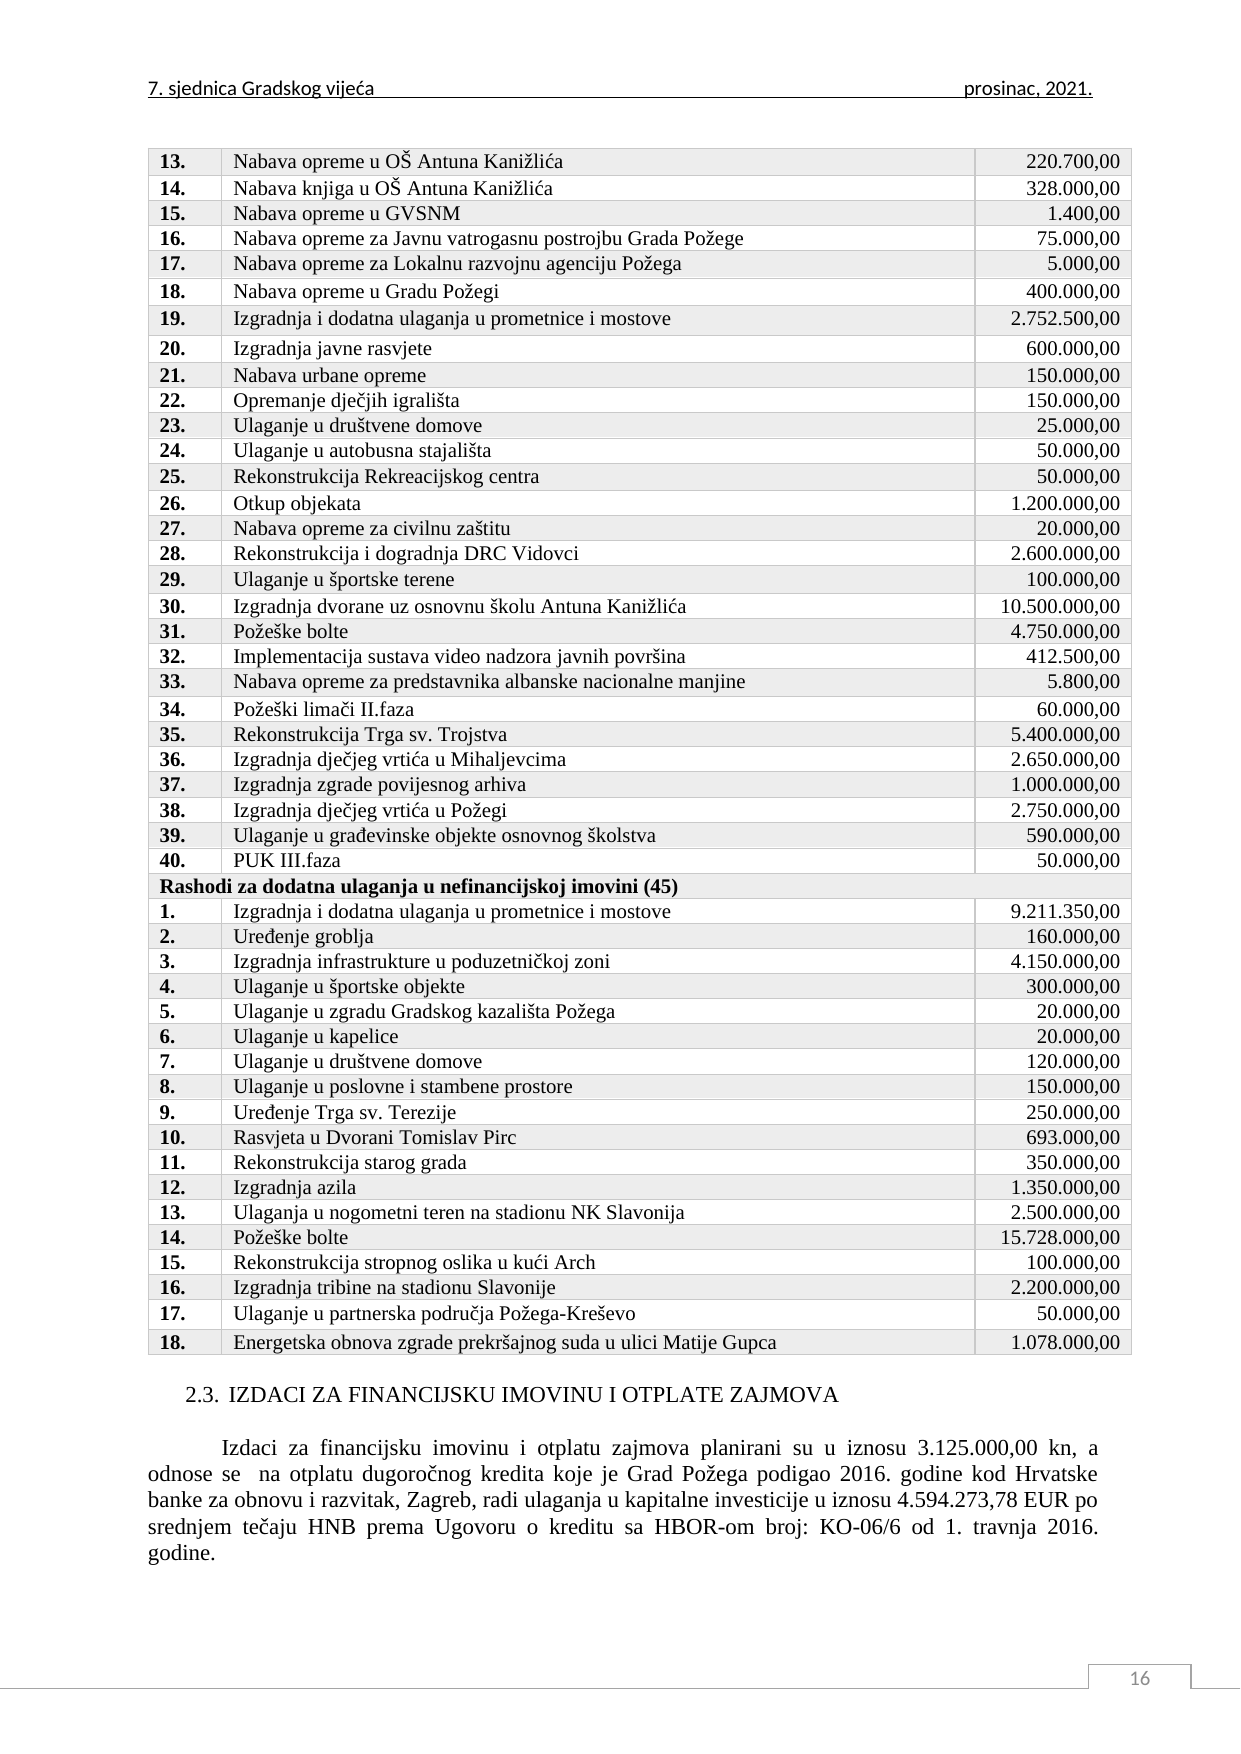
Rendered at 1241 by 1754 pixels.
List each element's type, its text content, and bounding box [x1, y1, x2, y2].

table_cell Opremanje dječjih igrališta [222, 388, 974, 412]
table_cell 20.000,00 [976, 999, 1131, 1023]
table_cell Izgradnja dvorane uz osnovnu školu Antuna Kanižlića [222, 594, 974, 618]
table_cell 40. [149, 849, 221, 872]
table_cell 20. [149, 336, 221, 362]
table_cell 412.500,00 [976, 644, 1131, 668]
table_cell 30. [149, 594, 221, 618]
table_cell PUK III.faza [222, 849, 974, 872]
table_cell 13. [149, 1200, 221, 1224]
table_cell Ulaganje u društvene domove [222, 1049, 974, 1073]
table_cell 39. [149, 823, 221, 847]
table_cell 17. [149, 251, 221, 277]
table_cell Nabava opreme za predstavnika albanske nacionalne manjine [222, 669, 974, 696]
table_cell 50.000,00 [976, 1300, 1131, 1328]
table_cell Ulaganje u športske objekte [222, 974, 974, 998]
table_cell 1.000.000,00 [976, 772, 1131, 797]
table_cell Nabava opreme za Lokalnu razvojnu agenciju Požega [222, 251, 974, 277]
table_cell 60.000,00 [976, 697, 1131, 721]
table_cell 9. [149, 1100, 221, 1124]
table_cell Požeške bolte [222, 1225, 974, 1249]
table_cell Nabava urbane opreme [222, 363, 974, 387]
table_cell Izgradnja tribine na stadionu Slavonije [222, 1275, 974, 1299]
table_cell 250.000,00 [976, 1100, 1131, 1124]
table_cell 31. [149, 619, 221, 643]
table_cell Ulaganje u partnerska područja Požega-Kreševo [222, 1300, 974, 1328]
table_cell Izgradnja azila [222, 1175, 974, 1199]
table_cell 35. [149, 722, 221, 746]
table_cell 2. [149, 924, 221, 948]
table_cell 11. [149, 1150, 221, 1174]
table_cell 4.150.000,00 [976, 949, 1131, 973]
table_cell 27. [149, 516, 221, 540]
table_cell 3. [149, 949, 221, 973]
table_cell 14. [149, 176, 221, 200]
table_cell 693.000,00 [976, 1125, 1131, 1149]
table_cell 13. [149, 149, 221, 175]
table_cell 400.000,00 [976, 279, 1131, 305]
table_cell 10.500.000,00 [976, 594, 1131, 618]
table_cell Rekonstrukcija i dogradnja DRC Vidovci [222, 541, 974, 565]
table_cell 15. [149, 201, 221, 225]
table_cell 33. [149, 669, 221, 696]
table_cell Rashodi za dodatna ulaganja u nefinancijskoj imovini (45) [149, 874, 1131, 898]
table_cell 2.650.000,00 [976, 747, 1131, 771]
table_cell Uređenje Trga sv. Terezije [222, 1100, 974, 1124]
table_cell Nabava opreme u OŠ Antuna Kanižlića [222, 149, 974, 175]
table_cell 5.400.000,00 [976, 722, 1131, 746]
text Izdaci za financijsku imovinu i otplatu zajmova planirani su u iznosu 3.125.000,00 kn, a odnose se na otplatu dugoročnog kredita koje je Grad Požega podigao 2016. godine kod Hrvatske banke za obnovu i razvitak, Zagreb, radi ulaganja u kapitalne investicije u iznosu 4.594.273,78 EUR po srednjem tečaju HNB prema Ugovoru o kreditu sa HBOR-om broj: KO-06/6 od 1. travnja 2016. godine. [148, 1434, 1100, 1566]
table_cell Izgradnja dječjeg vrtića u Mihaljevcima [222, 747, 974, 771]
table_cell 1.400,00 [976, 201, 1131, 225]
table_cell 150.000,00 [976, 363, 1131, 387]
table_cell 36. [149, 747, 221, 771]
table_cell 4. [149, 974, 221, 998]
table_cell 8. [149, 1075, 221, 1098]
table_cell 100.000,00 [976, 1250, 1131, 1274]
table_cell 2.752.500,00 [976, 306, 1131, 335]
text 2.3. IZDACI ZA FINANCIJSKU IMOVINU I OTPLATE ZAJMOVA [148, 1381, 1100, 1407]
table_cell Nabava opreme za Javnu vatrogasnu postrojbu Grada Požege [222, 226, 974, 250]
table_cell Ulaganje u zgradu Gradskog kazališta Požega [222, 999, 974, 1023]
table_cell Rekonstrukcija Rekreacijskog centra [222, 464, 974, 490]
table_cell Ulaganje u poslovne i stambene prostore [222, 1075, 974, 1098]
table_cell Ulaganje u kapelice [222, 1024, 974, 1048]
table_cell 18. [149, 1330, 221, 1354]
table_cell Rekonstrukcija stropnog oslika u kući Arch [222, 1250, 974, 1274]
table_cell 16. [149, 226, 221, 250]
table_cell Nabava opreme u Gradu Požegi [222, 279, 974, 305]
table_cell 32. [149, 644, 221, 668]
table_cell Izgradnja i dodatna ulaganja u prometnice i mostove [222, 899, 974, 923]
table_cell Požeški limači II.faza [222, 697, 974, 721]
table_cell Ulaganje u športske terene [222, 566, 974, 593]
table_cell 1.200.000,00 [976, 491, 1131, 515]
table_cell 1.350.000,00 [976, 1175, 1131, 1199]
table_cell 120.000,00 [976, 1049, 1131, 1073]
table_cell 4.750.000,00 [976, 619, 1131, 643]
table_cell 2.200.000,00 [976, 1275, 1131, 1299]
table_cell Rasvjeta u Dvorani Tomislav Pirc [222, 1125, 974, 1149]
table_cell 37. [149, 772, 221, 797]
table_cell 2.500.000,00 [976, 1200, 1131, 1224]
table_cell Nabava knjiga u OŠ Antuna Kanižlića [222, 176, 974, 200]
table_cell 17. [149, 1300, 221, 1328]
table_cell 22. [149, 388, 221, 412]
table_cell Nabava opreme za civilnu zaštitu [222, 516, 974, 540]
table_cell Energetska obnova zgrade prekršajnog suda u ulici Matije Gupca [222, 1330, 974, 1354]
table_cell Izgradnja infrastrukture u poduzetničkoj zoni [222, 949, 974, 973]
table_cell 150.000,00 [976, 388, 1131, 412]
table_cell 21. [149, 363, 221, 387]
table_cell 19. [149, 306, 221, 335]
table_cell Ulaganje u društvene domove [222, 413, 974, 437]
table_cell Otkup objekata [222, 491, 974, 515]
table_cell 160.000,00 [976, 924, 1131, 948]
table_cell Izgradnja zgrade povijesnog arhiva [222, 772, 974, 797]
table_cell 12. [149, 1175, 221, 1199]
table_cell 50.000,00 [976, 464, 1131, 490]
table_cell 18. [149, 279, 221, 305]
table_cell Požeške bolte [222, 619, 974, 643]
table_cell Nabava opreme u GVSNM [222, 201, 974, 225]
table_cell Izgradnja dječjeg vrtića u Požegi [222, 798, 974, 822]
table_cell 2.600.000,00 [976, 541, 1131, 565]
table_cell 25. [149, 464, 221, 490]
table_cell 14. [149, 1225, 221, 1249]
table_cell 328.000,00 [976, 176, 1131, 200]
table_cell 600.000,00 [976, 336, 1131, 362]
table_cell 590.000,00 [976, 823, 1131, 847]
table_cell 6. [149, 1024, 221, 1048]
table_cell 5.800,00 [976, 669, 1131, 696]
table_cell 100.000,00 [976, 566, 1131, 593]
table_cell 220.700,00 [976, 149, 1131, 175]
table_cell 38. [149, 798, 221, 822]
table_cell 25.000,00 [976, 413, 1131, 437]
table_cell 15.728.000,00 [976, 1225, 1131, 1249]
table_cell 28. [149, 541, 221, 565]
table_cell Rekonstrukcija starog grada [222, 1150, 974, 1174]
table_cell 10. [149, 1125, 221, 1149]
table_cell 20.000,00 [976, 516, 1131, 540]
table_cell 24. [149, 439, 221, 462]
table_cell 26. [149, 491, 221, 515]
table_cell 1.078.000,00 [976, 1330, 1131, 1354]
table_cell Izgradnja i dodatna ulaganja u prometnice i mostove [222, 306, 974, 335]
table_cell 20.000,00 [976, 1024, 1131, 1048]
table_cell 50.000,00 [976, 849, 1131, 872]
table_cell 300.000,00 [976, 974, 1131, 998]
table_cell Ulaganje u autobusna stajališta [222, 439, 974, 462]
table_cell 16. [149, 1275, 221, 1299]
table_cell Ulaganja u nogometni teren na stadionu NK Slavonija [222, 1200, 974, 1224]
table_cell 9.211.350,00 [976, 899, 1131, 923]
table_cell 2.750.000,00 [976, 798, 1131, 822]
table_cell 29. [149, 566, 221, 593]
table_cell Izgradnja javne rasvjete [222, 336, 974, 362]
table_cell 15. [149, 1250, 221, 1274]
table_cell 7. [149, 1049, 221, 1073]
table_cell Uređenje groblja [222, 924, 974, 948]
table_cell 350.000,00 [976, 1150, 1131, 1174]
table_cell 1. [149, 899, 221, 923]
table_cell 75.000,00 [976, 226, 1131, 250]
table_cell 5. [149, 999, 221, 1023]
table_cell Rekonstrukcija Trga sv. Trojstva [222, 722, 974, 746]
table_cell 5.000,00 [976, 251, 1131, 277]
table_cell 23. [149, 413, 221, 437]
table_cell 150.000,00 [976, 1075, 1131, 1098]
table_cell Ulaganje u građevinske objekte osnovnog školstva [222, 823, 974, 847]
table_cell Implementacija sustava video nadzora javnih površina [222, 644, 974, 668]
table_cell 34. [149, 697, 221, 721]
table_cell 50.000,00 [976, 439, 1131, 462]
